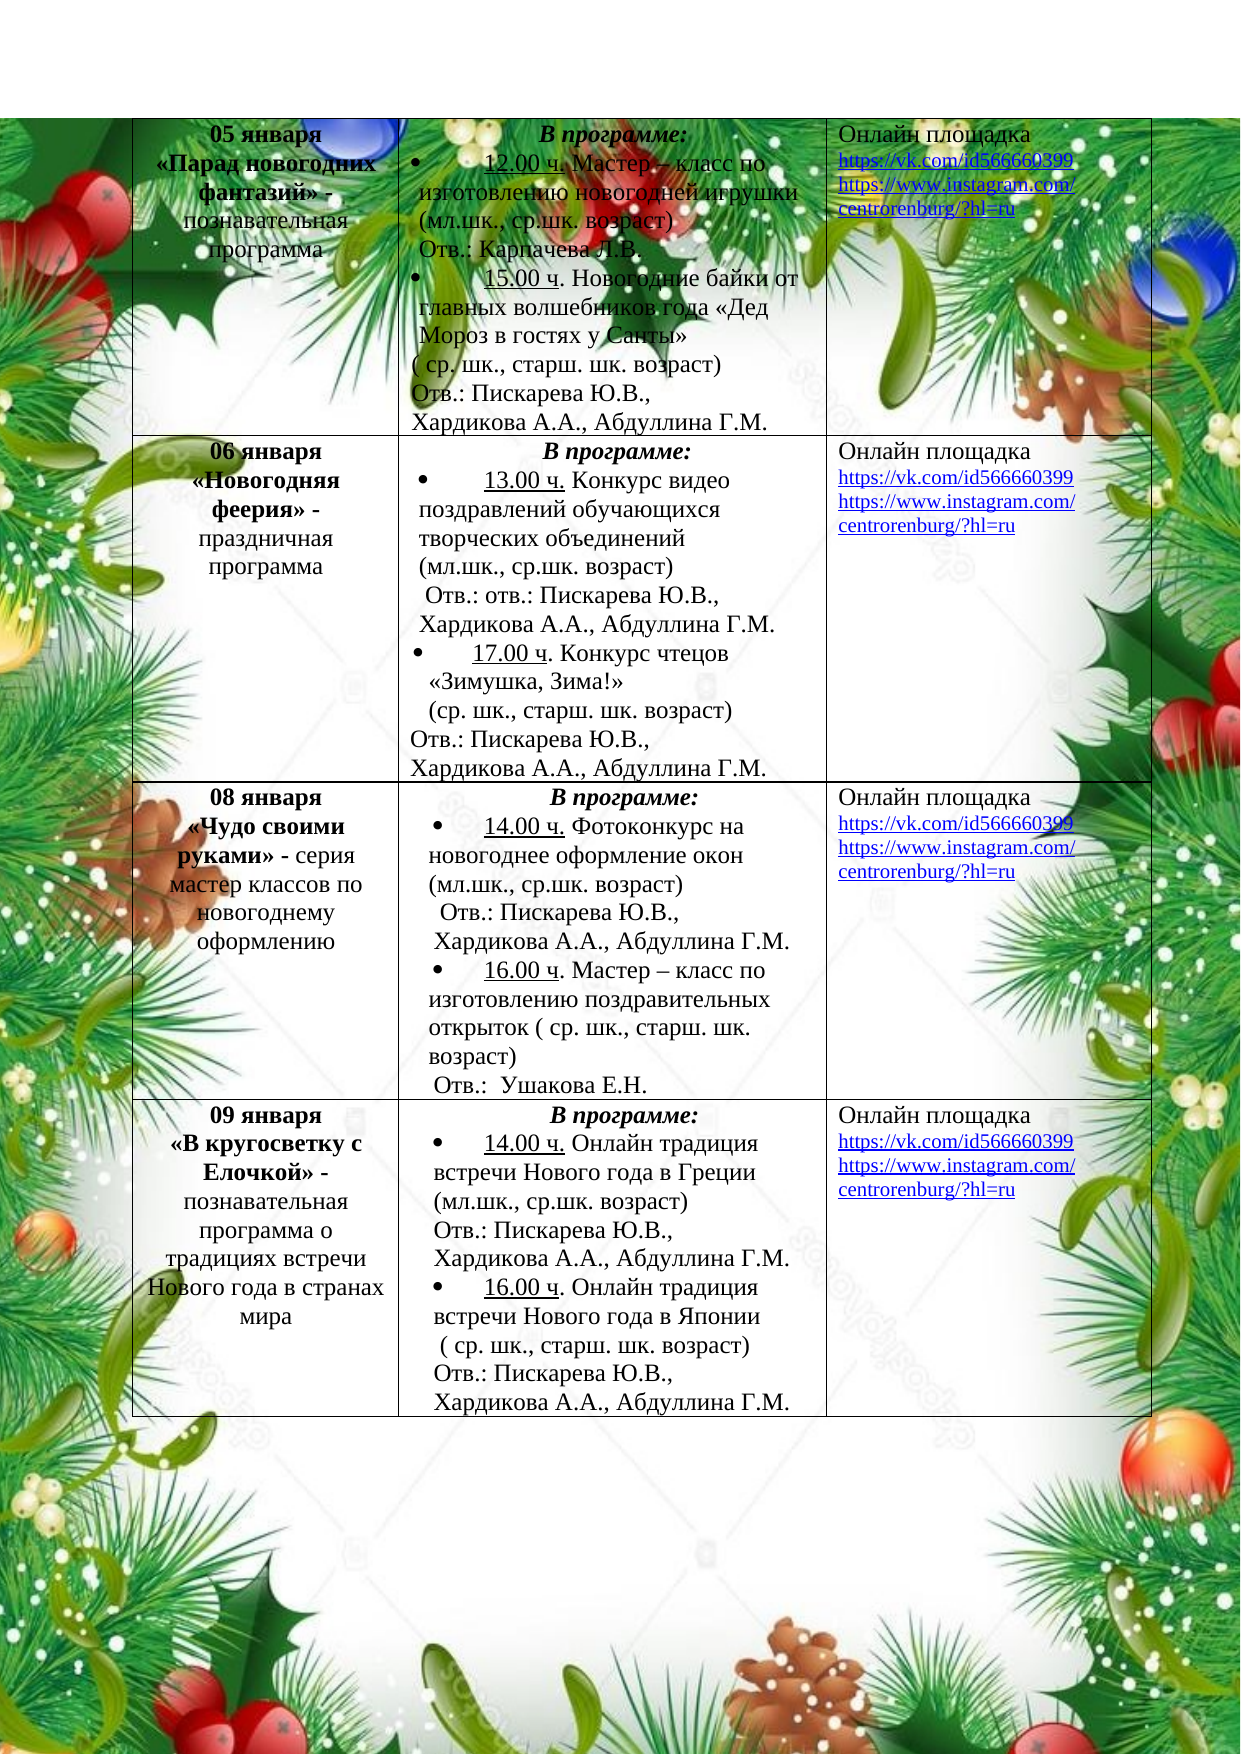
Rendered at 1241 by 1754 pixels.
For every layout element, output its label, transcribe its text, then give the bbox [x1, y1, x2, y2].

table_cell 08 января «Чудо своими руками» - серия мастер классов по новогоднему оформлению [133, 783, 398, 1099]
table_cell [827, 119, 1151, 435]
table_cell В программе: 14.00 ч. Фотоконкурс на новогоднее оформление окон (мл.шк., ср.шк. возраст) Отв.: Пискарева Ю.В., Хардикова А.А., Абдуллина Г.М. 16.00 ч. Мастер – класс по изготовлению поздравительных открыток ( ср. шк., старш. шк. возраст) Отв.: Ушакова Е.Н. [399, 783, 826, 1099]
table_cell 05 января «Парад новогодних фантазий» - познавательная программа [133, 119, 398, 435]
table_cell 06 января «Новогодняя феерия» - праздничная программа [133, 436, 398, 781]
table_cell В программе: 14.00 ч. Онлайн традиция встречи Нового года в Греции (мл.шк., ср.шк. возраст) Отв.: Пискарева Ю.В., Хардикова А.А., Абдуллина Г.М. 16.00 ч. Онлайн традиция встречи Нового года в Японии ( ср. шк., старш. шк. возраст) Отв.: Пискарева Ю.В., Хардикова А.А., Абдуллина Г.М. [399, 1100, 826, 1416]
table_cell В программе: 13.00 ч. Конкурс видео поздравлений обучающихся творческих объединений (мл.шк., ср.шк. возраст) Отв.: отв.: Пискарева Ю.В., Хардикова А.А., Абдуллина Г.М. 17.00 ч. Конкурс чтецов «Зимушка, Зима!» (ср. шк., старш. шк. возраст) Отв.: Пискарева Ю.В., Хардикова А.А., Абдуллина Г.М. [399, 436, 826, 781]
table_cell Онлайн площадка https://vk.com/id566660399 https://www.instagram.com/centrorenburg/?hl=ru [827, 1100, 1151, 1416]
table_cell В программе: 12.00 ч. Мастер – класс по изготовлению новогодней игрушки (мл.шк., ср.шк. возраст) Отв.: Карпачева Л.В. 15.00 ч. Новогодние байки от главных волшебников года «Дед Мороз в гостях у Санты» ( ср. шк., старш. шк. возраст) Отв.: Пискарева Ю.В., Хардикова А.А., Абдуллина Г.М. [399, 119, 826, 435]
picture [0, 118, 1241, 1754]
table_cell 09 января «В кругосветку с Елочкой» - познавательная программа о традициях встречи Нового года в странах мира [133, 1100, 398, 1416]
table_cell Онлайн площадка https://vk.com/id566660399 https://www.instagram.com/centrorenburg/?hl=ru [827, 436, 1151, 781]
table_cell Онлайн площадка https://vk.com/id566660399 https://www.instagram.com/centrorenburg/?hl=ru [827, 783, 1151, 1099]
